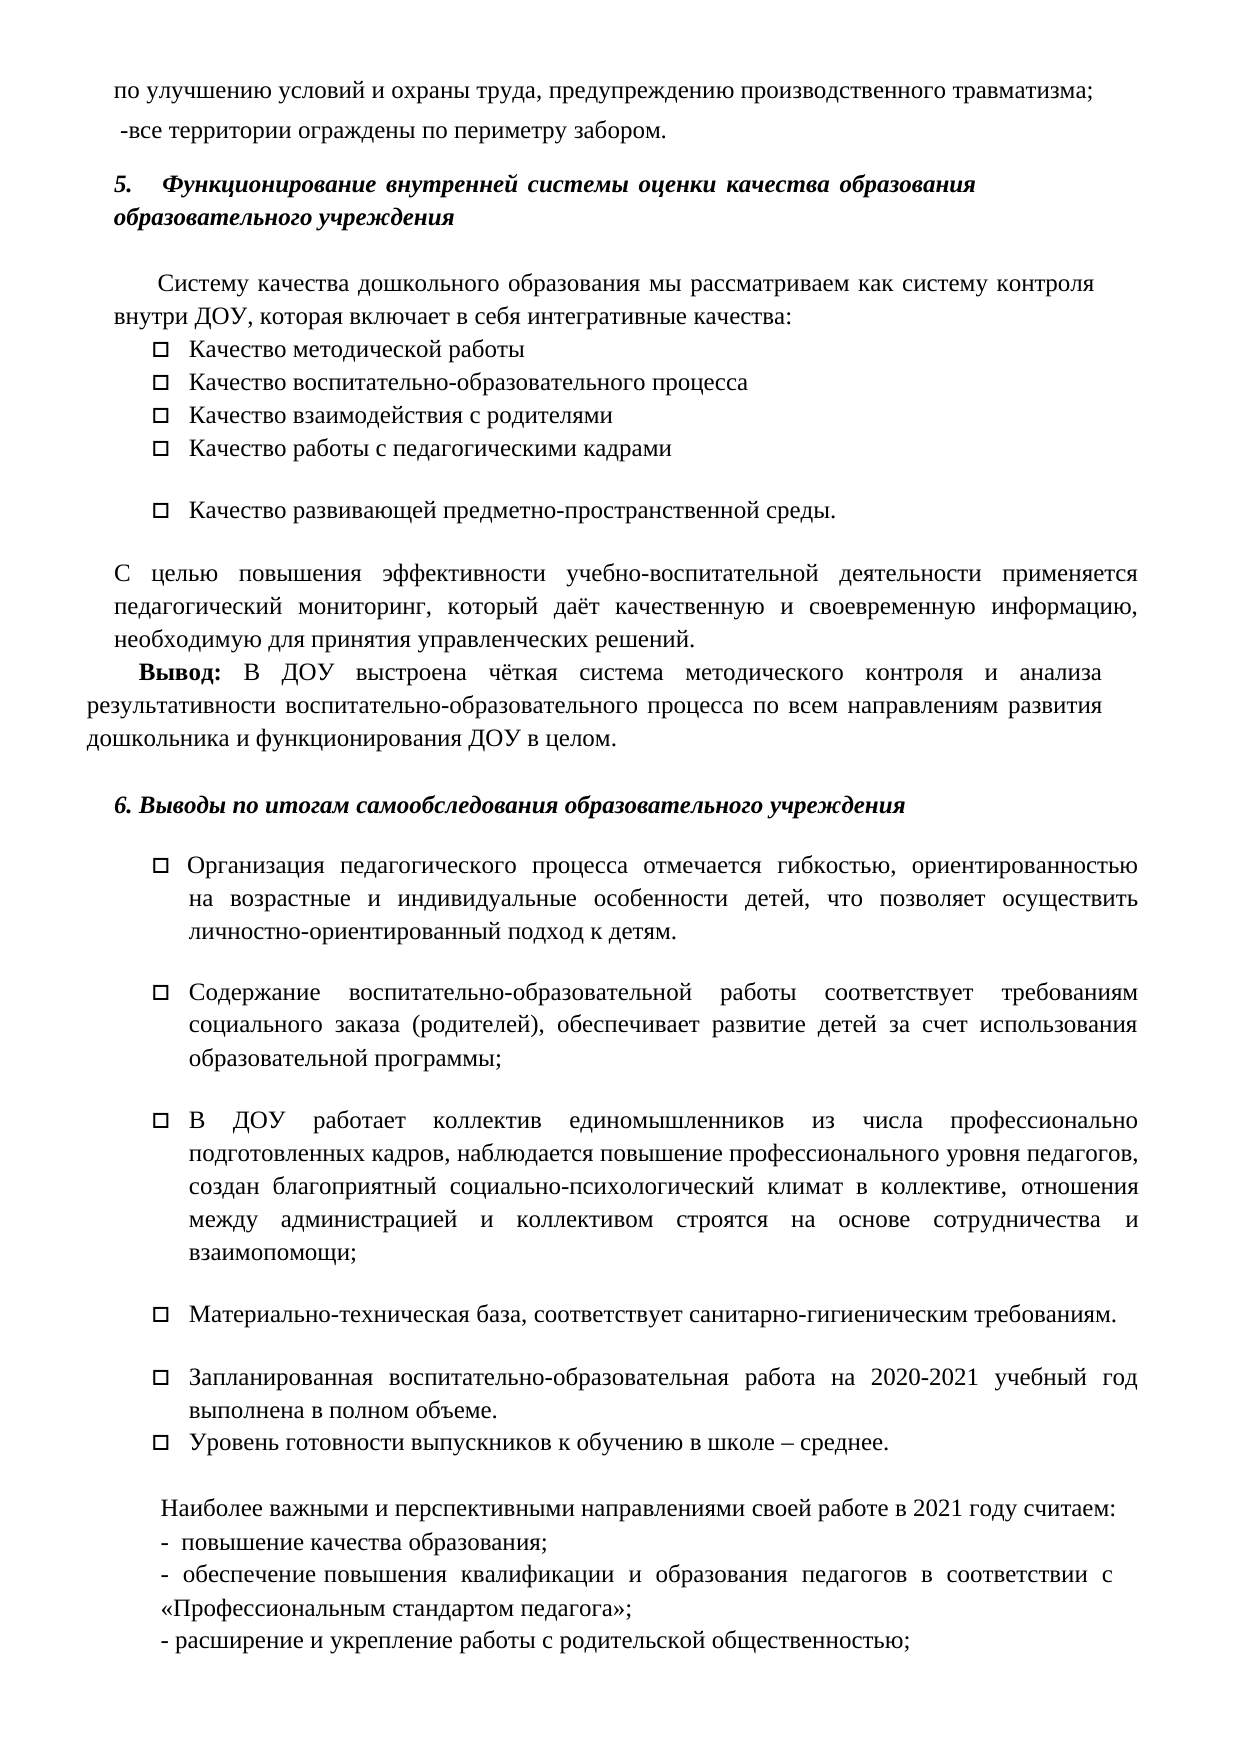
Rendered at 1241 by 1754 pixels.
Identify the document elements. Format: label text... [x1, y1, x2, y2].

list Качество методической работы [151, 334, 1165, 363]
list Запланированная воспитательно-образовательная работа на 2020-2021 учебный год выполнена в полном объеме. [151, 1362, 1138, 1423]
list В ДОУ работает коллектив единомышленников из числа профессионально подготовленных кадров, наблюдается повышение профессионального уровня педагогов, создан благоприятный социально-психологический климат в коллективе, отношения между администрацией и коллективом строятся на основе сотрудничества и взаимопомощи; [151, 1105, 1138, 1266]
text Вывод: В ДОУ выстроена чёткая система методического контроля и анализа результативности воспитательно-образовательного процесса по всем направлениям развития дошкольника и функционирования ДОУ в целом. [87, 657, 1103, 752]
text -все территории ограждены по периметру забором. [120, 115, 1165, 143]
list Качество развивающей предметно-пространственной среды. [151, 496, 1165, 524]
subtitle Функционирование внутренней системы оценки качества образования образовательного учреждения [114, 169, 977, 231]
text «Профессиональным стандартом педагога»; [160, 1593, 1165, 1621]
subtitle Выводы по итогам самообследования образовательного учреждения [114, 790, 1165, 819]
list Организация педагогического процесса отмечается гибкостью, ориентированностью на возрастные и индивидуальные особенности детей, что позволяет осуществить личностно-ориентированный подход к детям. [151, 850, 1138, 945]
list Качество воспитательно-образовательного процесса [151, 367, 1165, 396]
list Уровень готовности выпускников к обучению в школе – среднее. [151, 1428, 1165, 1456]
list обеспечение повышения квалификации и образования педагогов в соответствии с [160, 1559, 1165, 1588]
list расширение и укрепление работы с родительской общественностью; [160, 1626, 1165, 1654]
text С целью повышения эффективности учебно-воспитательной деятельности применяется педагогический мониторинг, который даёт качественную и своевременную информацию, необходимую для принятия управленческих решений. [114, 558, 1138, 653]
list Содержание воспитательно-образовательной работы соответствует требованиям социального заказа (родителей), обеспечивает развитие детей за счет использования образовательной программы; [151, 977, 1138, 1071]
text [114, 75, 1138, 104]
list Качество взаимодействия с родителями [151, 400, 1165, 429]
text Наиболее важными и перспективными направлениями своей работе в 2021 году считаем: [160, 1493, 1165, 1522]
list повышение качества образования; [160, 1527, 1165, 1555]
text Систему качества дошкольного образования мы рассматриваем как систему контроля внутри ДОУ, которая включает в себя интегративные качества: [114, 268, 1095, 330]
list Материально-техническая база, соответствует санитарно-гигиеническим требованиям. [151, 1299, 1165, 1328]
list Качество работы с педагогическими кадрами [151, 433, 1165, 462]
